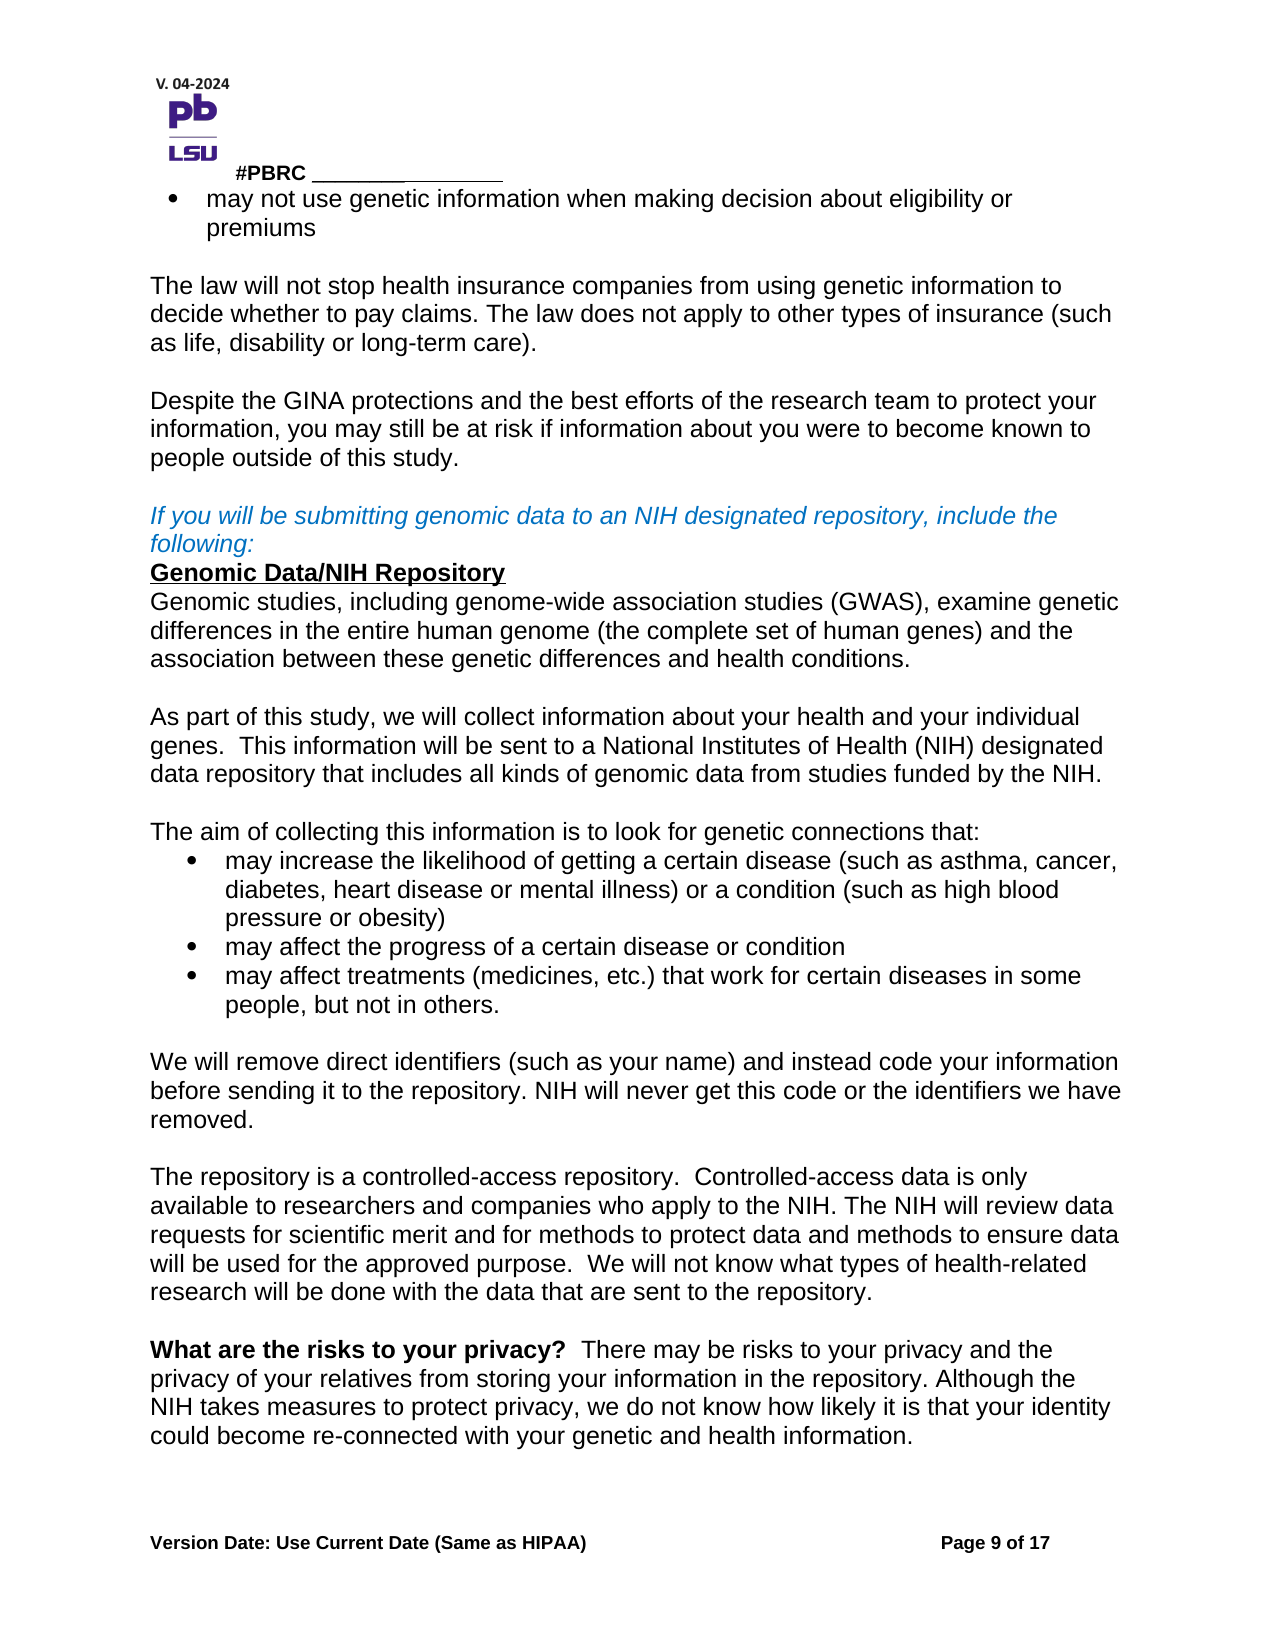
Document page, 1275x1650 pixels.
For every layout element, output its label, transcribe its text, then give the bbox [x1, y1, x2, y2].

text We will remove direct identifiers (such as your name) and instead code your information before sending it to the repository. NIH will never get this code or the identifiers we have removed. [150, 1047, 1125, 1133]
text The aim of collecting this information is to look for genetic connections that: [150, 817, 1125, 846]
text Genomic Data/NIH Repository [150, 558, 1125, 587]
list may affect the progress of a certain disease or condition [187, 932, 1125, 961]
text Genomic studies, including genome-wide association studies (GWAS), examine genetic differences in the entire human genome (the complete set of human genes) and the association between these genetic differences and health conditions. [150, 587, 1125, 673]
text The law will not stop health insurance companies from using genetic information to decide whether to pay claims. The law does not apply to other types of insurance (such as life, disability or long-term care). [150, 271, 1125, 357]
list may increase the likelihood of getting a certain disease (such as asthma, cancer, diabetes, heart disease or mental illness) or a condition (such as high blood pressure or obesity) [187, 846, 1125, 932]
picture [150, 75, 236, 180]
list may affect treatments (medicines, etc.) that work for certain diseases in some people, but not in others. [187, 961, 1125, 1018]
text Despite the GINA protections and the best efforts of the research team to protect your information, you may still be at risk if information about you were to become known to people outside of this study. [150, 386, 1125, 472]
list may not use genetic information when making decision about eligibility or premiums [169, 184, 1125, 242]
text As part of this study, we will collect information about your health and your individual genes. This information will be sent to a National Institutes of Health (NIH) designated data repository that includes all kinds of genomic data from studies funded by the NIH. [150, 702, 1125, 788]
text If you will be submitting genomic data to an NIH designated repository, include the following: [150, 501, 1125, 558]
text The repository is a controlled-access repository. Controlled-access data is only available to researchers and companies who apply to the NIH. The NIH will review data requests for scientific merit and for methods to protect data and methods to ensure data will be used for the approved purpose. We will not know what types of health-related research will be done with the data that are sent to the repository. [150, 1162, 1125, 1306]
text What are the risks to your privacy? There may be risks to your privacy and the privacy of your relatives from storing your information in the repository. Although the NIH takes measures to protect privacy, we do not know how likely it is that your identity could become re-connected with your genetic and health information. [150, 1335, 1125, 1450]
